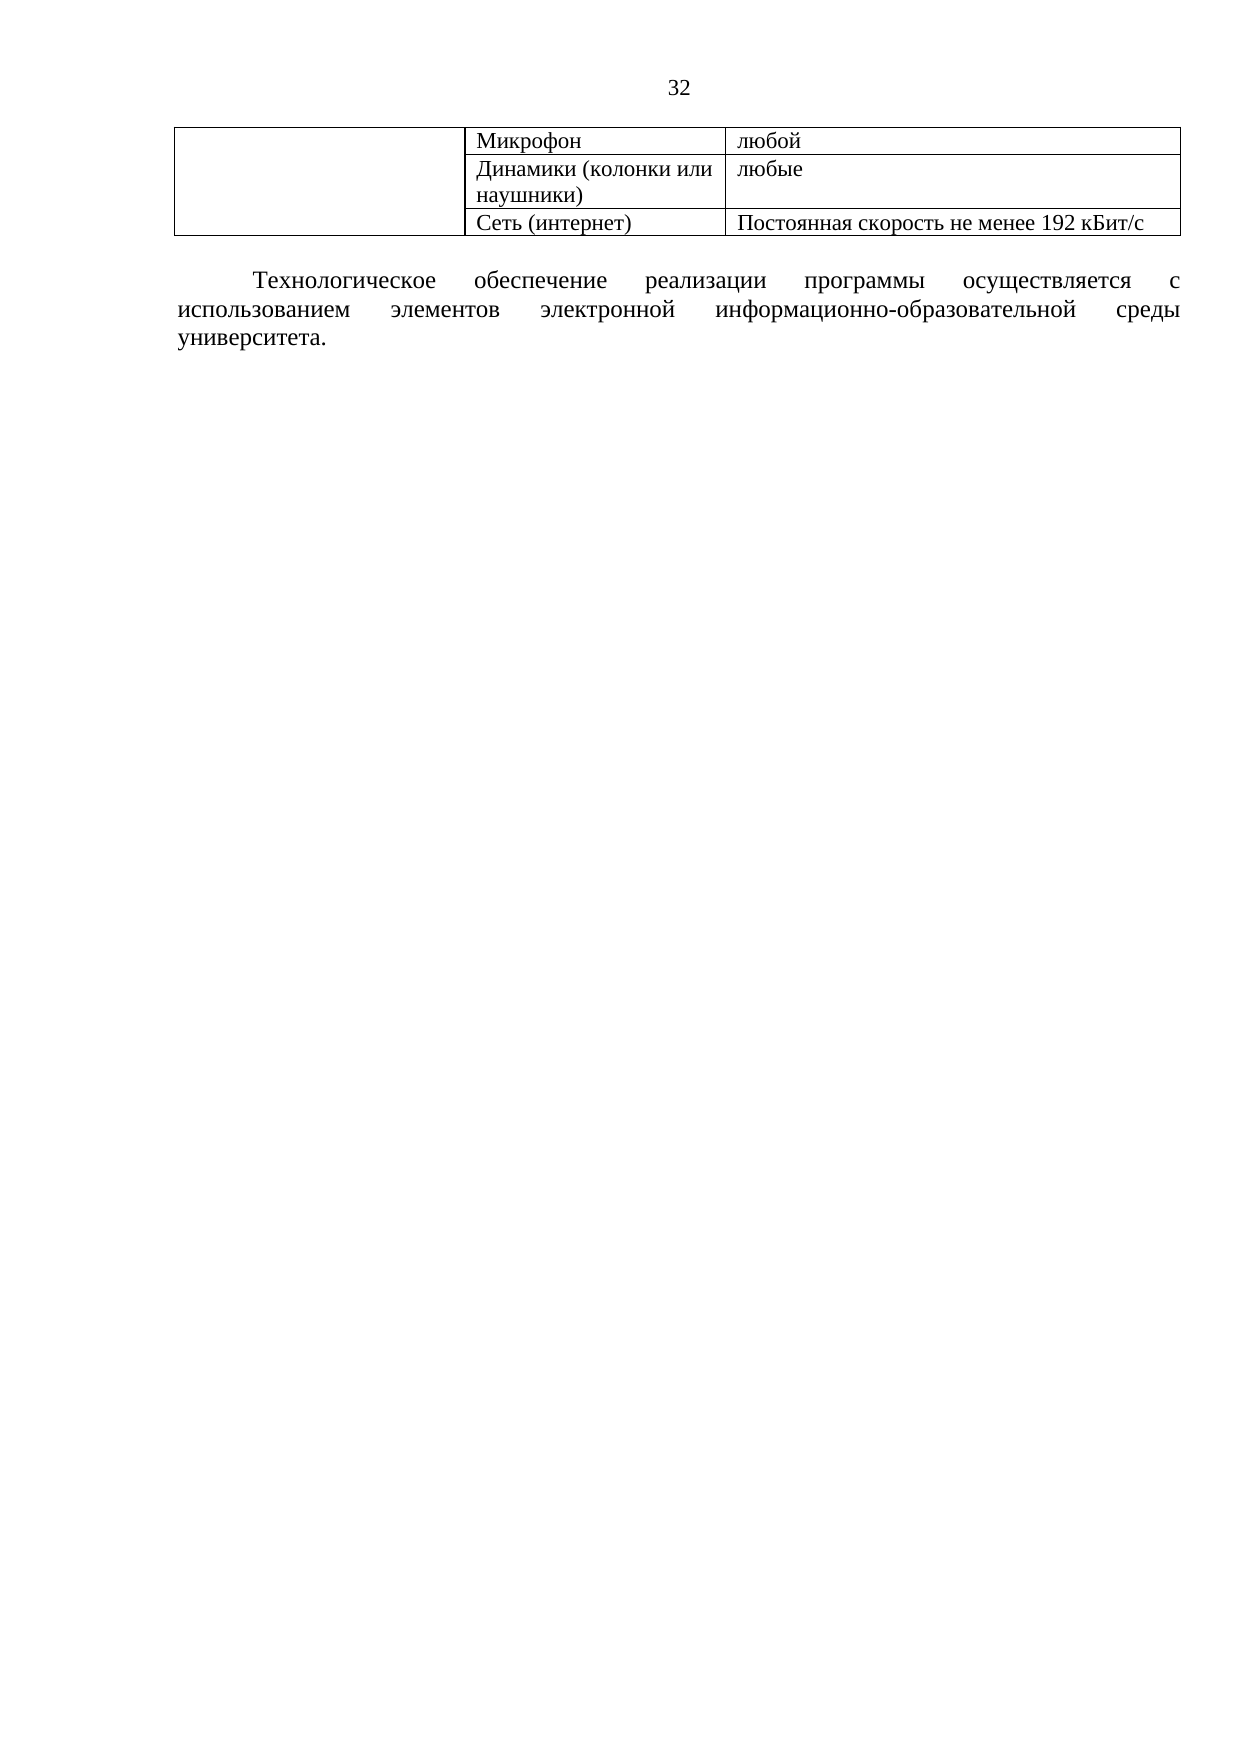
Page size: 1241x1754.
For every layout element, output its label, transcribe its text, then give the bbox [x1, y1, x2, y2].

table_cell Динамики (колонки или наушники) [466, 155, 725, 208]
table_cell Сеть (интернет) [466, 209, 725, 235]
table_cell Постоянная скорость не менее 192 кБит/с [726, 209, 1180, 235]
table_cell любые [726, 155, 1180, 208]
list Технологическое обеспечение реализации программы осуществляется с использованием элементов электронной информационно-образовательной среды университета. [177, 265, 1181, 351]
table_cell Микрофон [466, 128, 725, 154]
table_cell любой [726, 128, 1180, 154]
